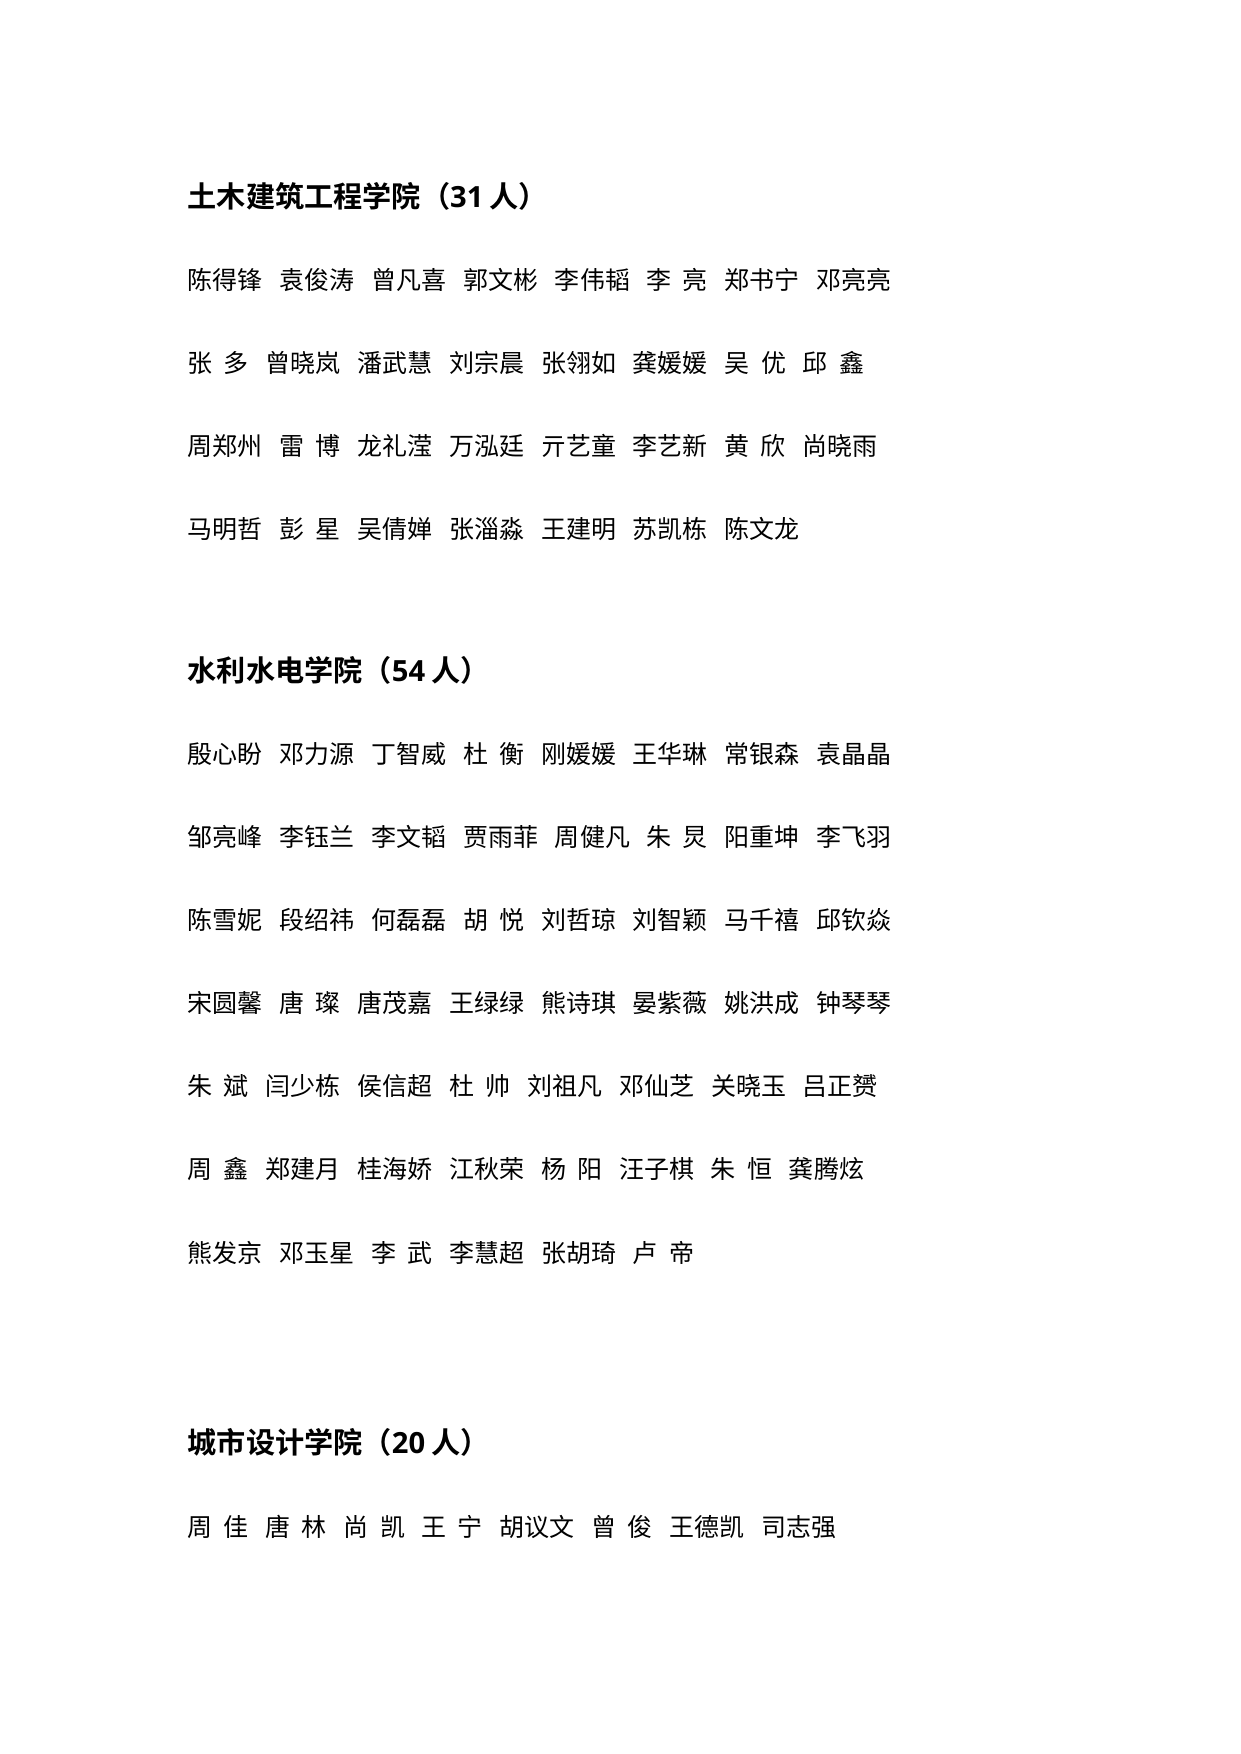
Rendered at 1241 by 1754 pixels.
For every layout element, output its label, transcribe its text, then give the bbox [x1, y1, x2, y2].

text 张 多 曾晓岚 潘武慧 刘宗晨 张翎如 龚媛媛 吴 优 邱 鑫 [187, 329, 1053, 394]
text 陈得锋 袁俊涛 曾凡喜 郭文彬 李伟韬 李 亮 郑书宁 邓亮亮 [187, 246, 1053, 311]
text 朱 斌 闫少栋 侯信超 杜 帅 刘祖凡 邓仙芝 关晓玉 吕正赟 [187, 1052, 1053, 1117]
text 邹亮峰 李钰兰 李文韬 贾雨菲 周健凡 朱 炅 阳重坤 李飞羽 [187, 803, 1053, 868]
text 周 鑫 郑建月 桂海娇 江秋荣 杨 阳 汪子棋 朱 恒 龚腾炫 [187, 1136, 1053, 1201]
text 陈雪妮 段绍祎 何磊磊 胡 悦 刘哲琼 刘智颖 马千禧 邱钦焱 [187, 886, 1053, 951]
text 宋圆馨 唐 璨 唐茂嘉 王绿绿 熊诗琪 晏紫薇 姚洪成 钟琴琴 [187, 969, 1053, 1034]
subtitle 土木建筑工程学院（31人） [187, 162, 1053, 227]
text 马明哲 彭 星 吴倩婵 张淄淼 王建明 苏凯栋 陈文龙 [187, 495, 1053, 560]
text 殷心盼 邓力源 丁智威 杜 衡 刚媛媛 王华琳 常银森 袁晶晶 [187, 720, 1053, 785]
text 周郑州 雷 博 龙礼滢 万泓廷 亓艺童 李艺新 黄 欣 尚晓雨 [187, 412, 1053, 477]
text 周 佳 唐 林 尚 凯 王 宁 胡议文 曾 俊 王德凯 司志强 [187, 1493, 1053, 1558]
text 熊发京 邓玉星 李 武 李慧超 张胡琦 卢 帝 [187, 1219, 1053, 1284]
subtitle 城市设计学院（20人） [187, 1409, 1053, 1474]
subtitle 水利水电学院（54人） [187, 636, 1053, 701]
